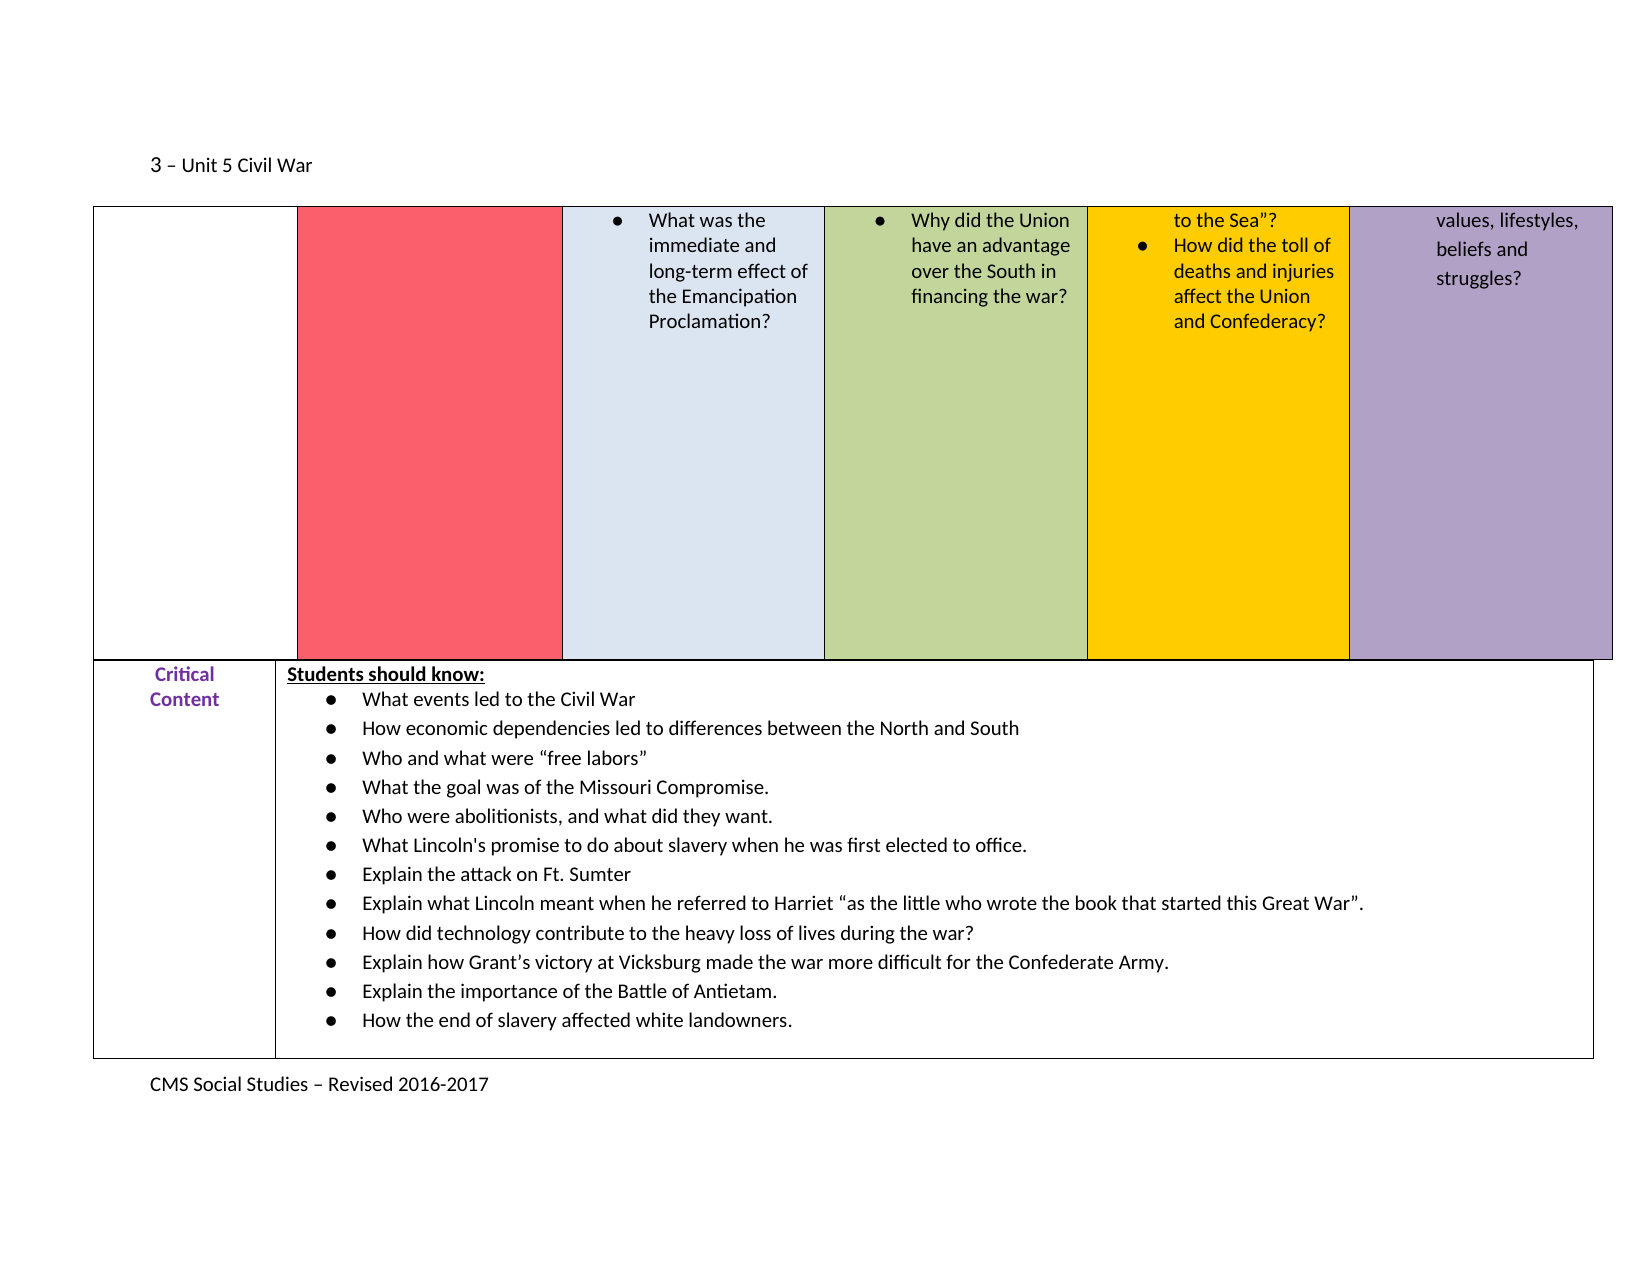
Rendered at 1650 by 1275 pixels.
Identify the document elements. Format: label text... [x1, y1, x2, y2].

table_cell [825, 207, 1087, 659]
table_header Critical Content [94, 661, 275, 1057]
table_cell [94, 207, 297, 659]
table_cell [1088, 207, 1349, 659]
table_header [276, 661, 1593, 1057]
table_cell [1350, 207, 1612, 659]
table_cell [563, 207, 824, 659]
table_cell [298, 207, 562, 659]
